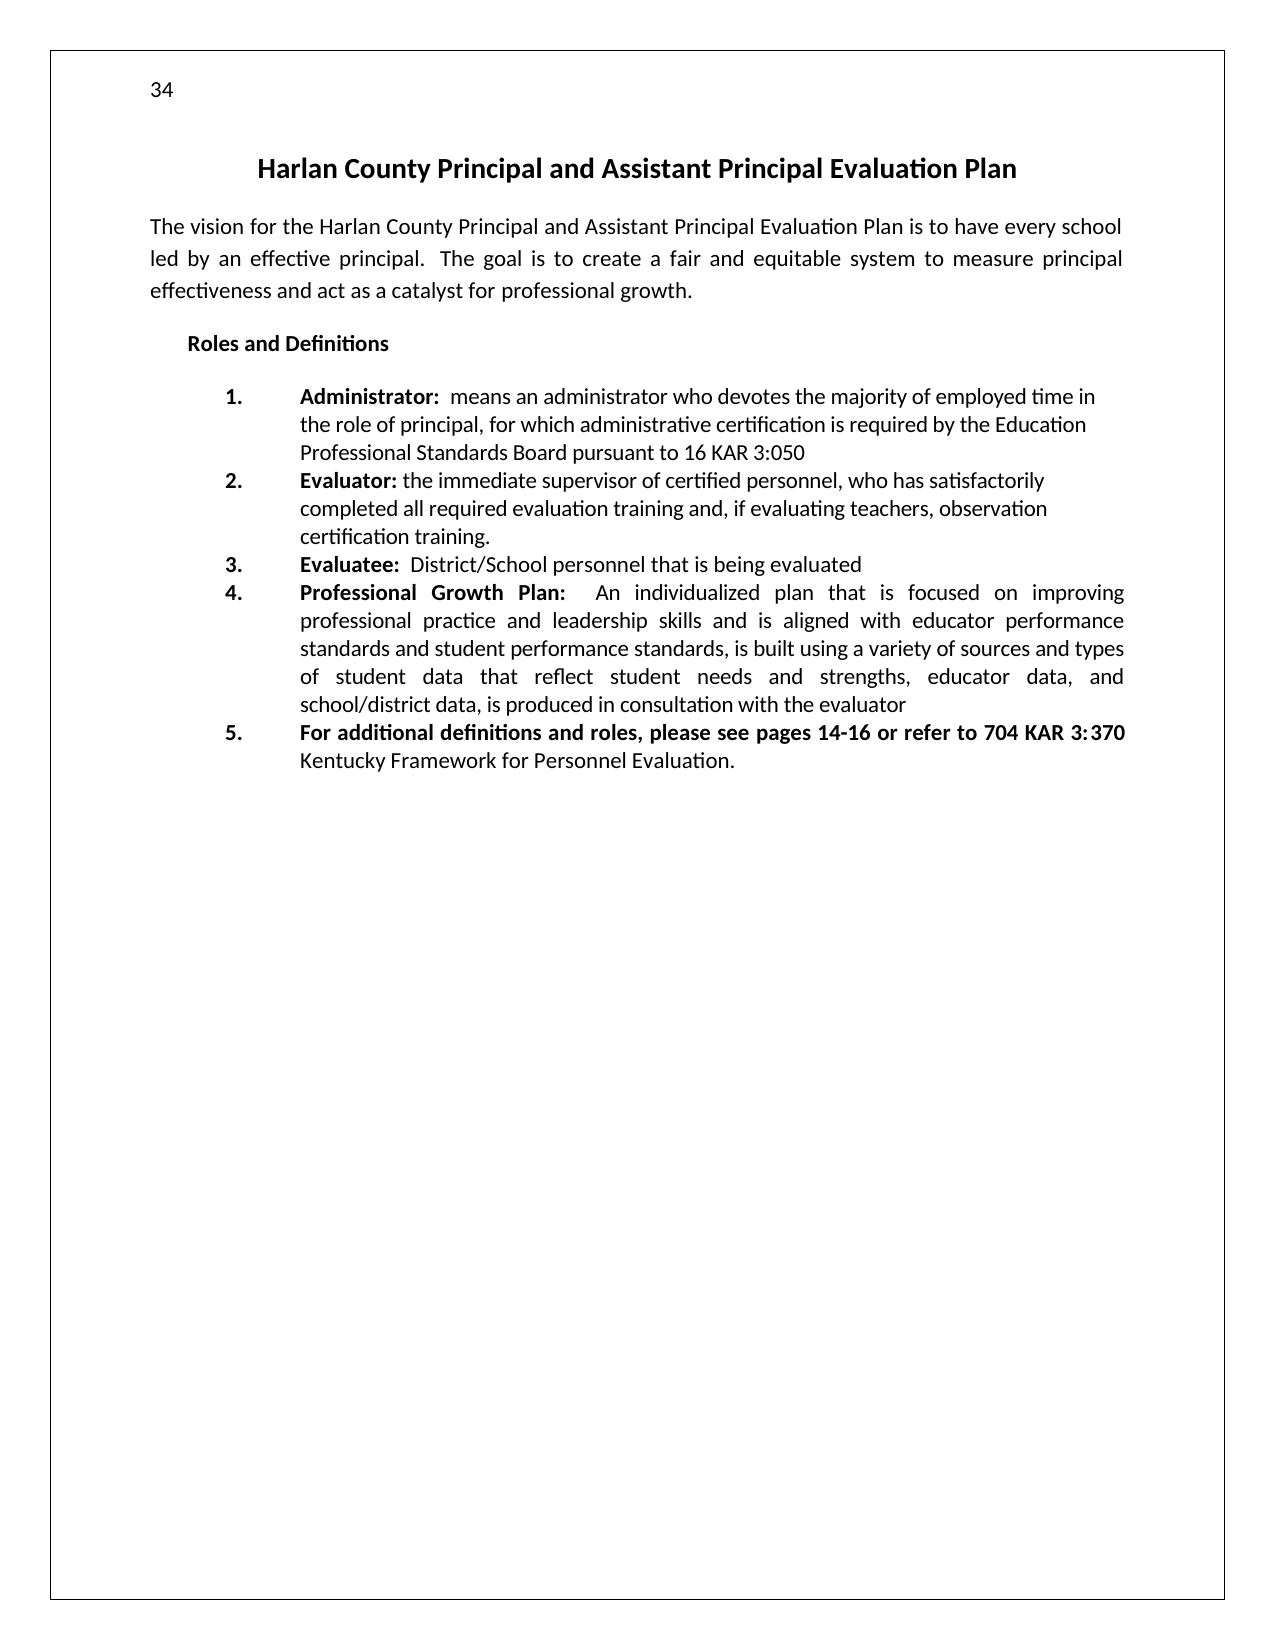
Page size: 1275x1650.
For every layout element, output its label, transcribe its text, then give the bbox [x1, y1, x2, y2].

text The vision for the Harlan County Principal and Assistant Principal Evaluation Plan is to have every school led by an effective principal. The goal is to create a fair and equitable system to measure principal effectiveness and act as a catalyst for professional growth. [150, 212, 1125, 304]
list Professional Growth Plan: An individualized plan that is focused on improving professional practice and leadership skills and is aligned with educator performance standards and student performance standards, is built using a variety of sources and types of student data that reflect student needs and strengths, educator data, and school/district data, is produced in consultation with the evaluator [225, 578, 1125, 718]
list Administrator: means an administrator who devotes the majority of employed time in the role of principal, for which administrative certification is required by the Education Professional Standards Board pursuant to 16 KAR 3:050 [225, 382, 1125, 466]
list For additional definitions and roles, please see pages 14-16 or refer to 704 KAR 3:370 Kentucky Framework for Personnel Evaluation. [225, 718, 1125, 774]
list Evaluatee: District/School personnel that is being evaluated [225, 550, 1125, 578]
list Evaluator: the immediate supervisor of certified personnel, who has satisfactorily completed all required evaluation training and, if evaluating teachers, observation certification training. [225, 466, 1125, 550]
text Harlan County Principal and Assistant Principal Evaluation Plan [150, 150, 1125, 186]
text Roles and Definitions [187, 329, 1125, 357]
